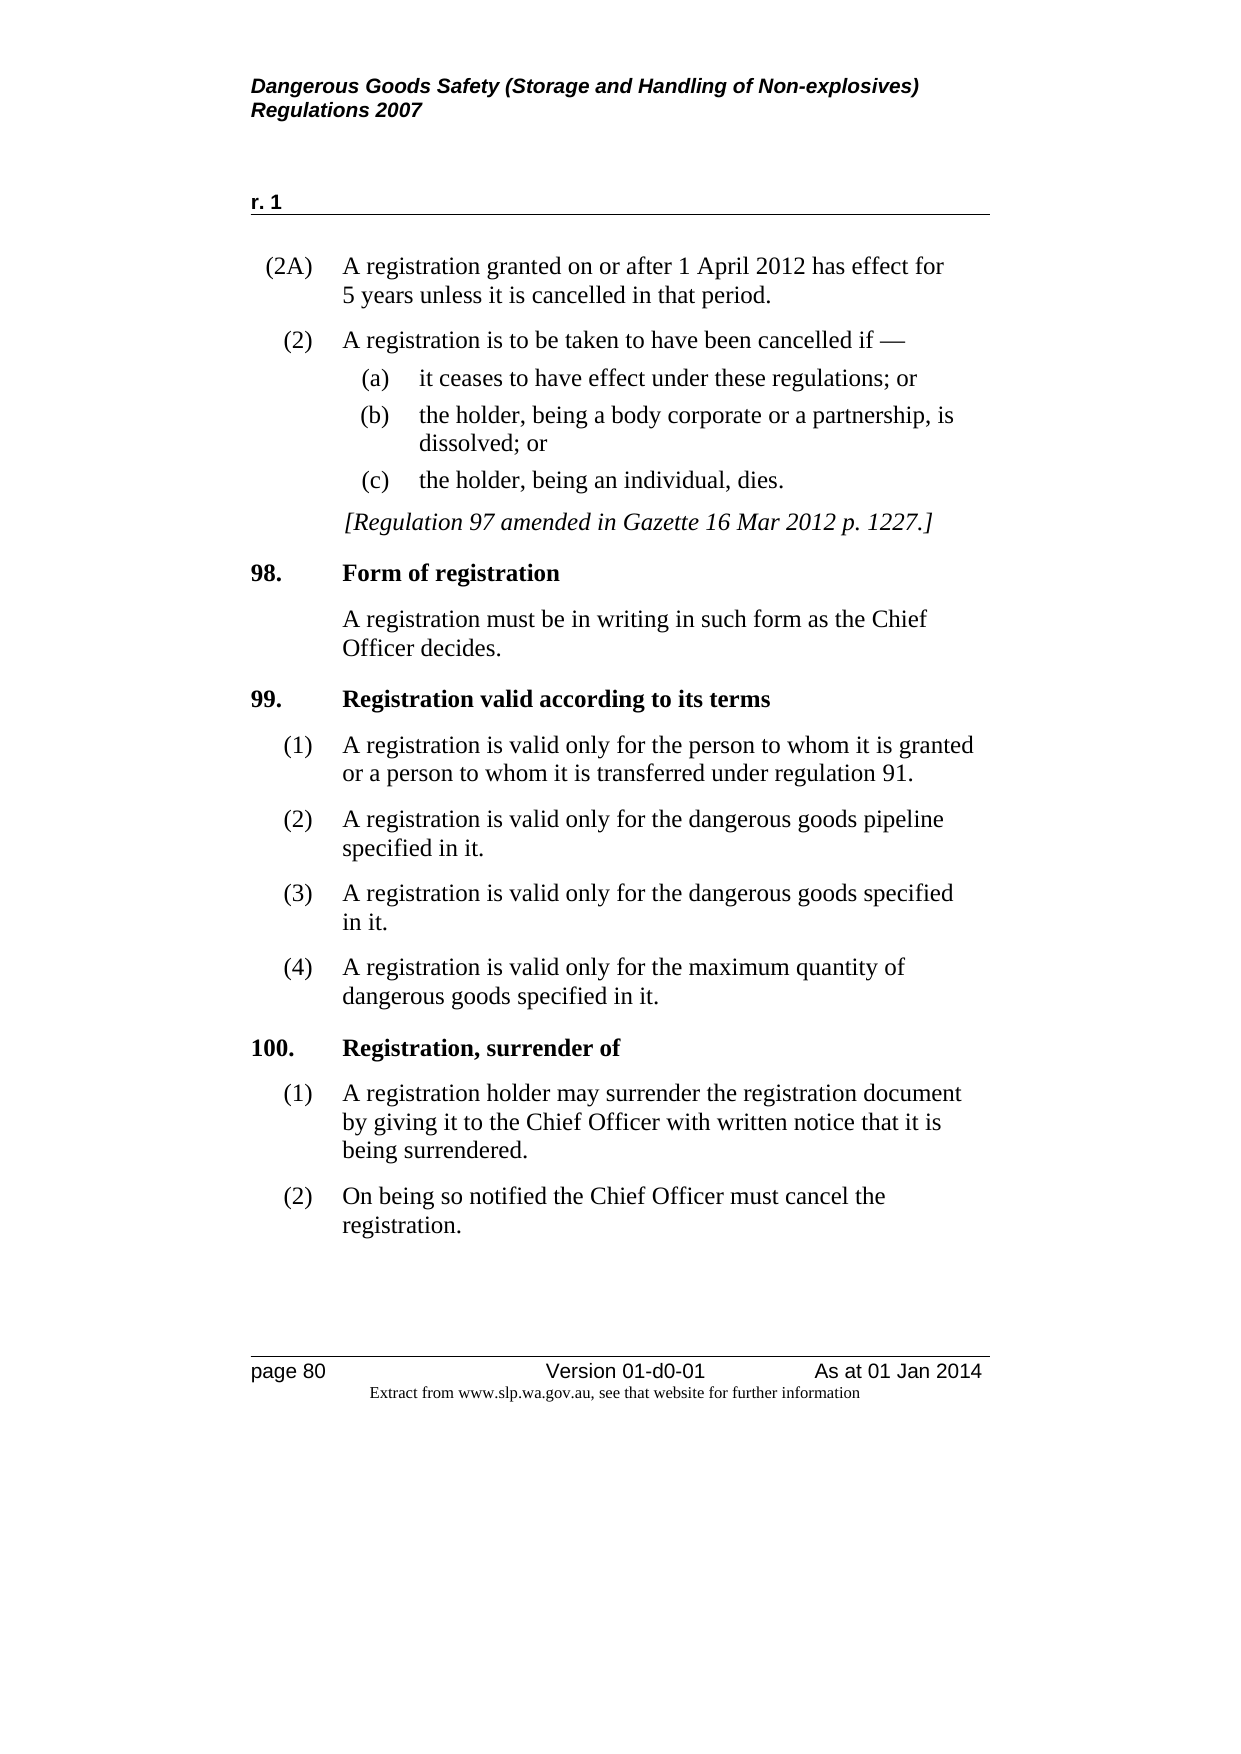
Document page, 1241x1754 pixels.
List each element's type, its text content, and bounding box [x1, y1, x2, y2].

subtitle 98. Form of registration [251, 558, 990, 587]
text (2) On being so notified the Chief Officer must cancel the registration. [251, 1181, 990, 1238]
subtitle 99. Registration valid according to its terms [251, 684, 990, 713]
text (3) A registration is valid only for the dangerous goods specified in it. [251, 878, 990, 936]
text (b) the holder, being a body corporate or a partnership, is dissolved; or [251, 400, 990, 457]
text (2) A registration is to be taken to have been cancelled if — [251, 326, 990, 354]
text (2) A registration is valid only for the dangerous goods pipeline specified in it. [251, 804, 990, 861]
text (4) A registration is valid only for the maximum quantity of dangerous goods specified in it. [251, 952, 990, 1010]
subtitle 100. Registration, surrender of [251, 1033, 990, 1061]
text (1) A registration holder may surrender the registration document by giving it to the Chief Officer with written notice that it is being surrendered. [251, 1078, 990, 1164]
text (2A) A registration granted on or after 1 April 2012 has effect for 5 years unless it is cancelled in that period. [251, 251, 990, 309]
text A registration must be in writing in such form as the Chief Officer decides. [251, 604, 990, 661]
text (a) it ceases to have effect under these regulations; or [251, 363, 990, 391]
text [Regulation 97 amended in Gazette 16 Mar 2012 p. 1227.] [251, 507, 990, 536]
text (c) the holder, being an individual, dies. [251, 466, 990, 494]
text (1) A registration is valid only for the person to whom it is granted or a person to whom it is transferred under regulation 91. [251, 730, 990, 787]
